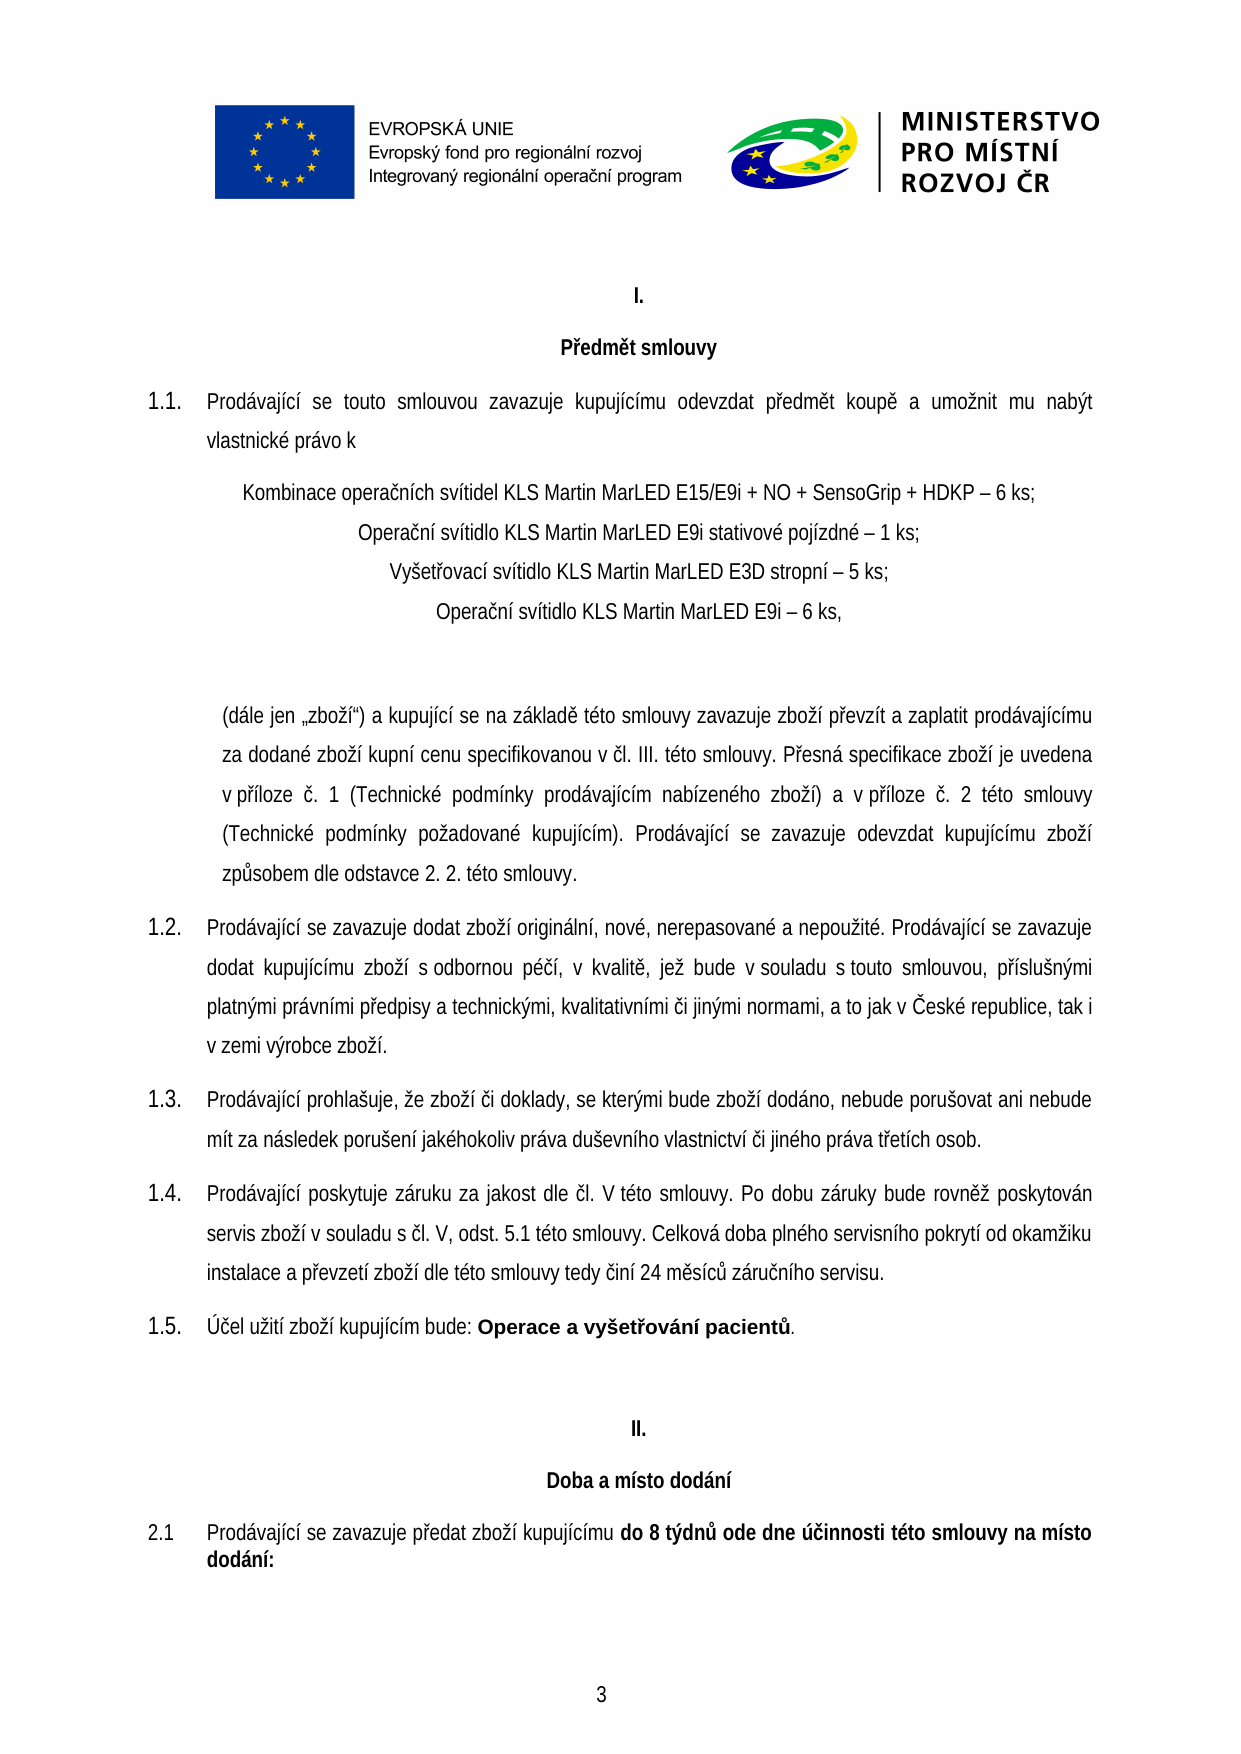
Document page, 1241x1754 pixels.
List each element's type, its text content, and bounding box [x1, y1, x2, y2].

list Prodávající poskytuje záruku za jakost dle čl. V této smlouvy. Po dobu záruky bude rovněž poskytován servis zboží v souladu s čl. V, odst. 5.1 této smlouvy. Celková doba plného servisního pokrytí od okamžiku instalace a převzetí zboží dle této smlouvy tedy činí 24 měsíců záručního servisu. [148, 1178, 1093, 1286]
text I. [185, 282, 1093, 308]
list Kombinace operačních svítidel KLS Martin MarLED E15/E9i + NO + SensoGrip + HDKP – 6 ks; [185, 479, 1093, 506]
list Prodávající se zavazuje předat zboží kupujícímu do 8 týdnů ode dne účinnosti této smlouvy na místo dodání: [148, 1519, 1093, 1572]
picture [184, 73, 1130, 230]
list Vyšetřovací svítidlo KLS Martin MarLED E3D stropní – 5 ks; [185, 558, 1093, 585]
text (dále jen „zboží“) a kupující se na základě této smlouvy zavazuje zboží převzít a zaplatit prodávajícímu za dodané zboží kupní cenu specifikovanou v čl. III. této smlouvy. Přesná specifikace zboží je uvedena v příloze č. 1 (Technické podmínky prodávajícím nabízeného zboží) a v příloze č. 2 této smlouvy (Technické podmínky požadované kupujícím). Prodávající se zavazuje odevzdat kupujícímu zboží způsobem dle odstavce 2. 2. této smlouvy. [185, 702, 1093, 886]
list Prodávající se zavazuje dodat zboží originální, nové, nerepasované a nepoužité. Prodávající se zavazuje dodat kupujícímu zboží s odbornou péčí, v kvalitě, jež bude v souladu s touto smlouvou, příslušnými platnými právními předpisy a technickými, kvalitativními či jinými normami, a to jak v České republice, tak i v zemi výrobce zboží. [148, 912, 1093, 1059]
text II. [185, 1415, 1093, 1442]
list Prodávající se touto smlouvou zavazuje kupujícímu odevzdat předmět koupě a umožnit mu nabýt vlastnické právo k [148, 386, 1093, 454]
list Operační svítidlo KLS Martin MarLED E9i stativové pojízdné – 1 ks; [185, 519, 1093, 545]
list Prodávající prohlašuje, že zboží či doklady, se kterými bude zboží dodáno, nebude porušovat ani nebude mít za následek porušení jakéhokoliv práva duševního vlastnictví či jiného práva třetích osob. [148, 1084, 1093, 1152]
subtitle Doba a místo dodání [185, 1467, 1093, 1494]
list Účel užití zboží kupujícím bude: Operace a vyšetřování pacientů. [148, 1311, 1093, 1340]
list Operační svítidlo KLS Martin MarLED E9i – 6 ks, [185, 598, 1093, 624]
subtitle Předmět smlouvy [185, 334, 1093, 360]
